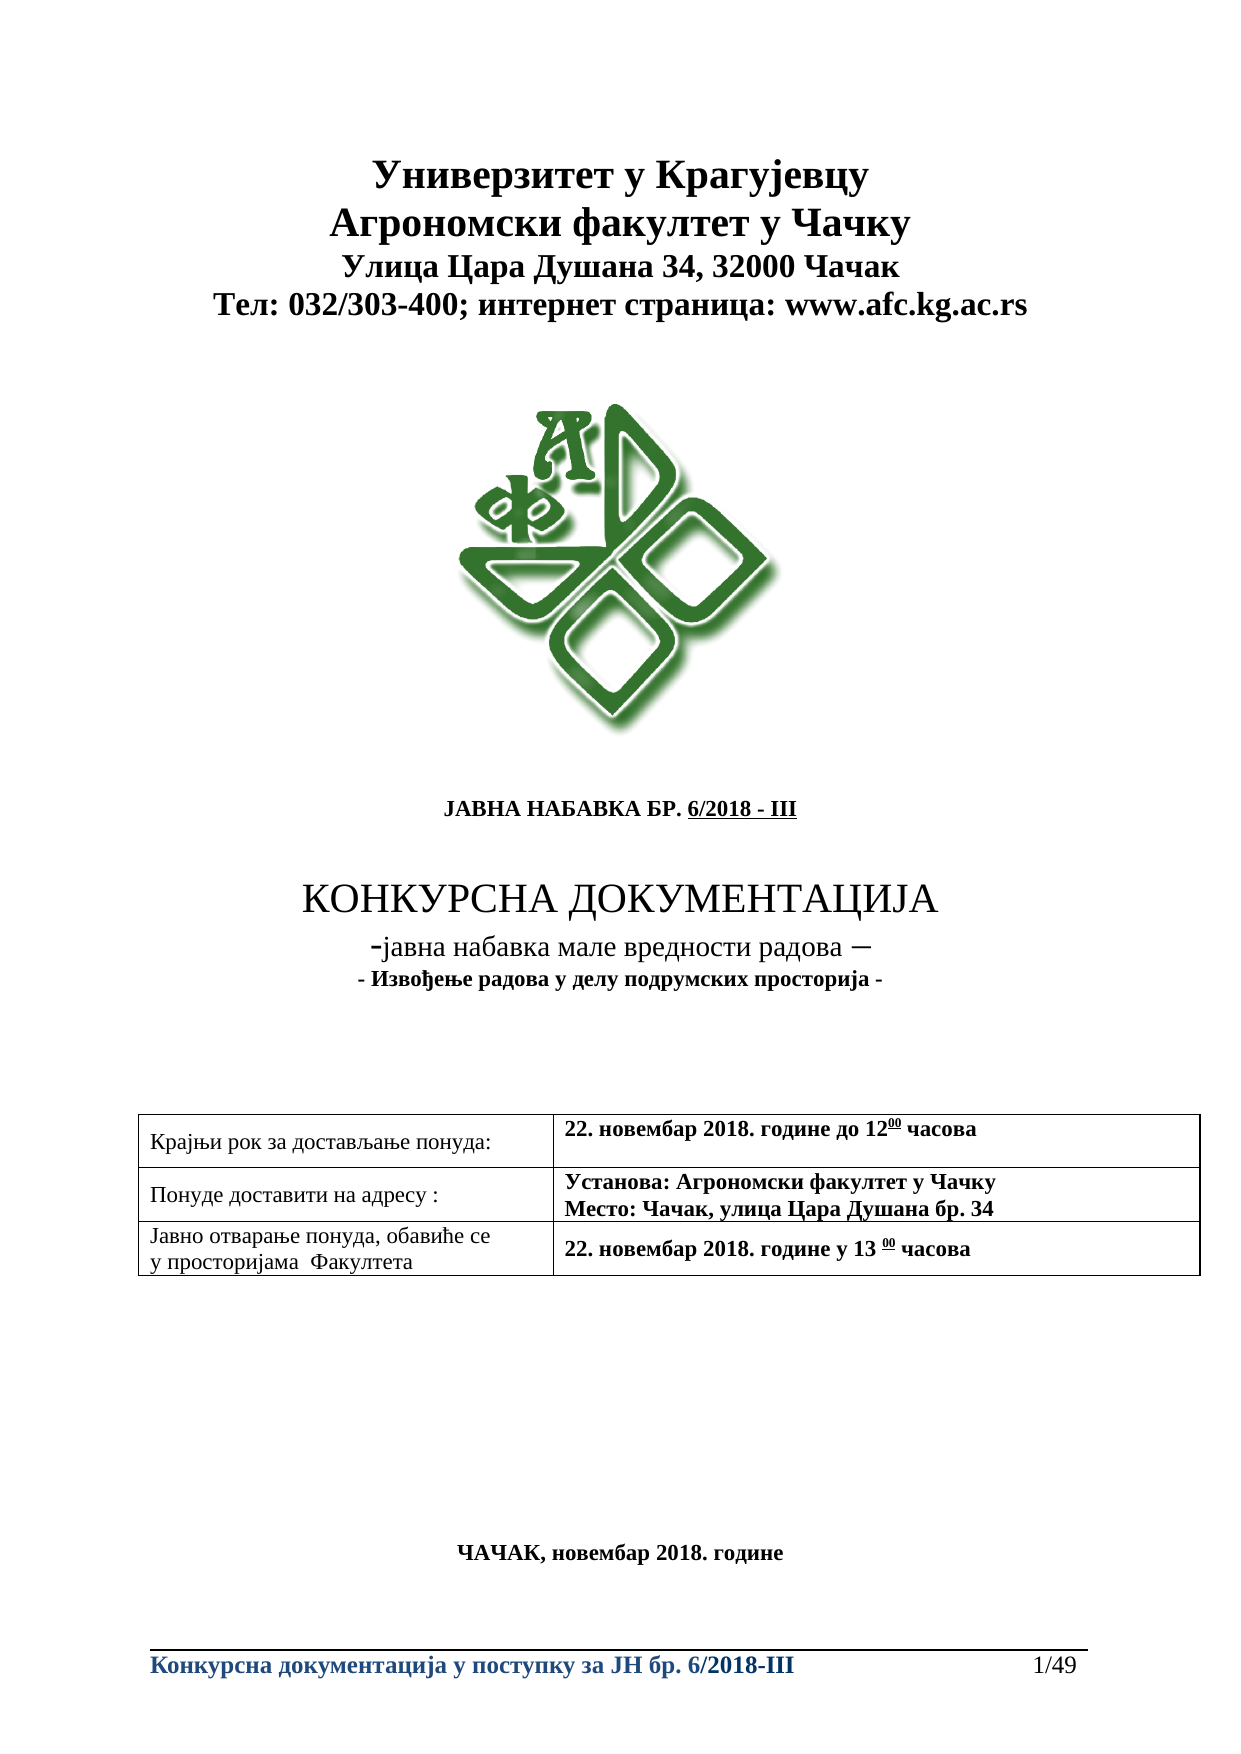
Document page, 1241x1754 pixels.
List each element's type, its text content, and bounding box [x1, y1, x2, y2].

text -јавна набавка мале вредности радова – [150, 922, 1090, 965]
text Агрономски факултет у Чачку [150, 198, 1090, 246]
table_header 22. новембар 2018. године до 1200 часова [554, 1115, 1199, 1167]
table_header Крајњи рок за достављање понуда: [139, 1115, 553, 1167]
text Универзитет у Крагујевцу [150, 150, 1090, 198]
table_cell Установа: Aгрономски факултет у Чачку Место: Чачак, улица Цара Душана бр. 34 [554, 1168, 1199, 1221]
text ЧАЧАК, новембар 2018. године [150, 1539, 1090, 1566]
text - Извођење радова у делу подрумских просторија - [150, 965, 1090, 991]
table_cell Понуде доставити на адресу : [139, 1168, 553, 1221]
text Тел: 032/303-400; интернет страница: www.afc.kg.ac.rs [150, 284, 1090, 322]
picture [431, 370, 809, 747]
text Улица Цара Душана 34, 32000 Чачак [150, 246, 1090, 284]
text КОНКУРСНА ДОКУМЕНТАЦИЈА [150, 874, 1090, 922]
table_cell 22. новембар 2018. године у 13 00 часова [554, 1222, 1199, 1275]
text ЈАВНА НАБАВКА БР. 6/2018 - III [150, 795, 1090, 821]
table_cell Јавно отварање понуда, обавиће се у просторијама Факултета [139, 1222, 553, 1275]
